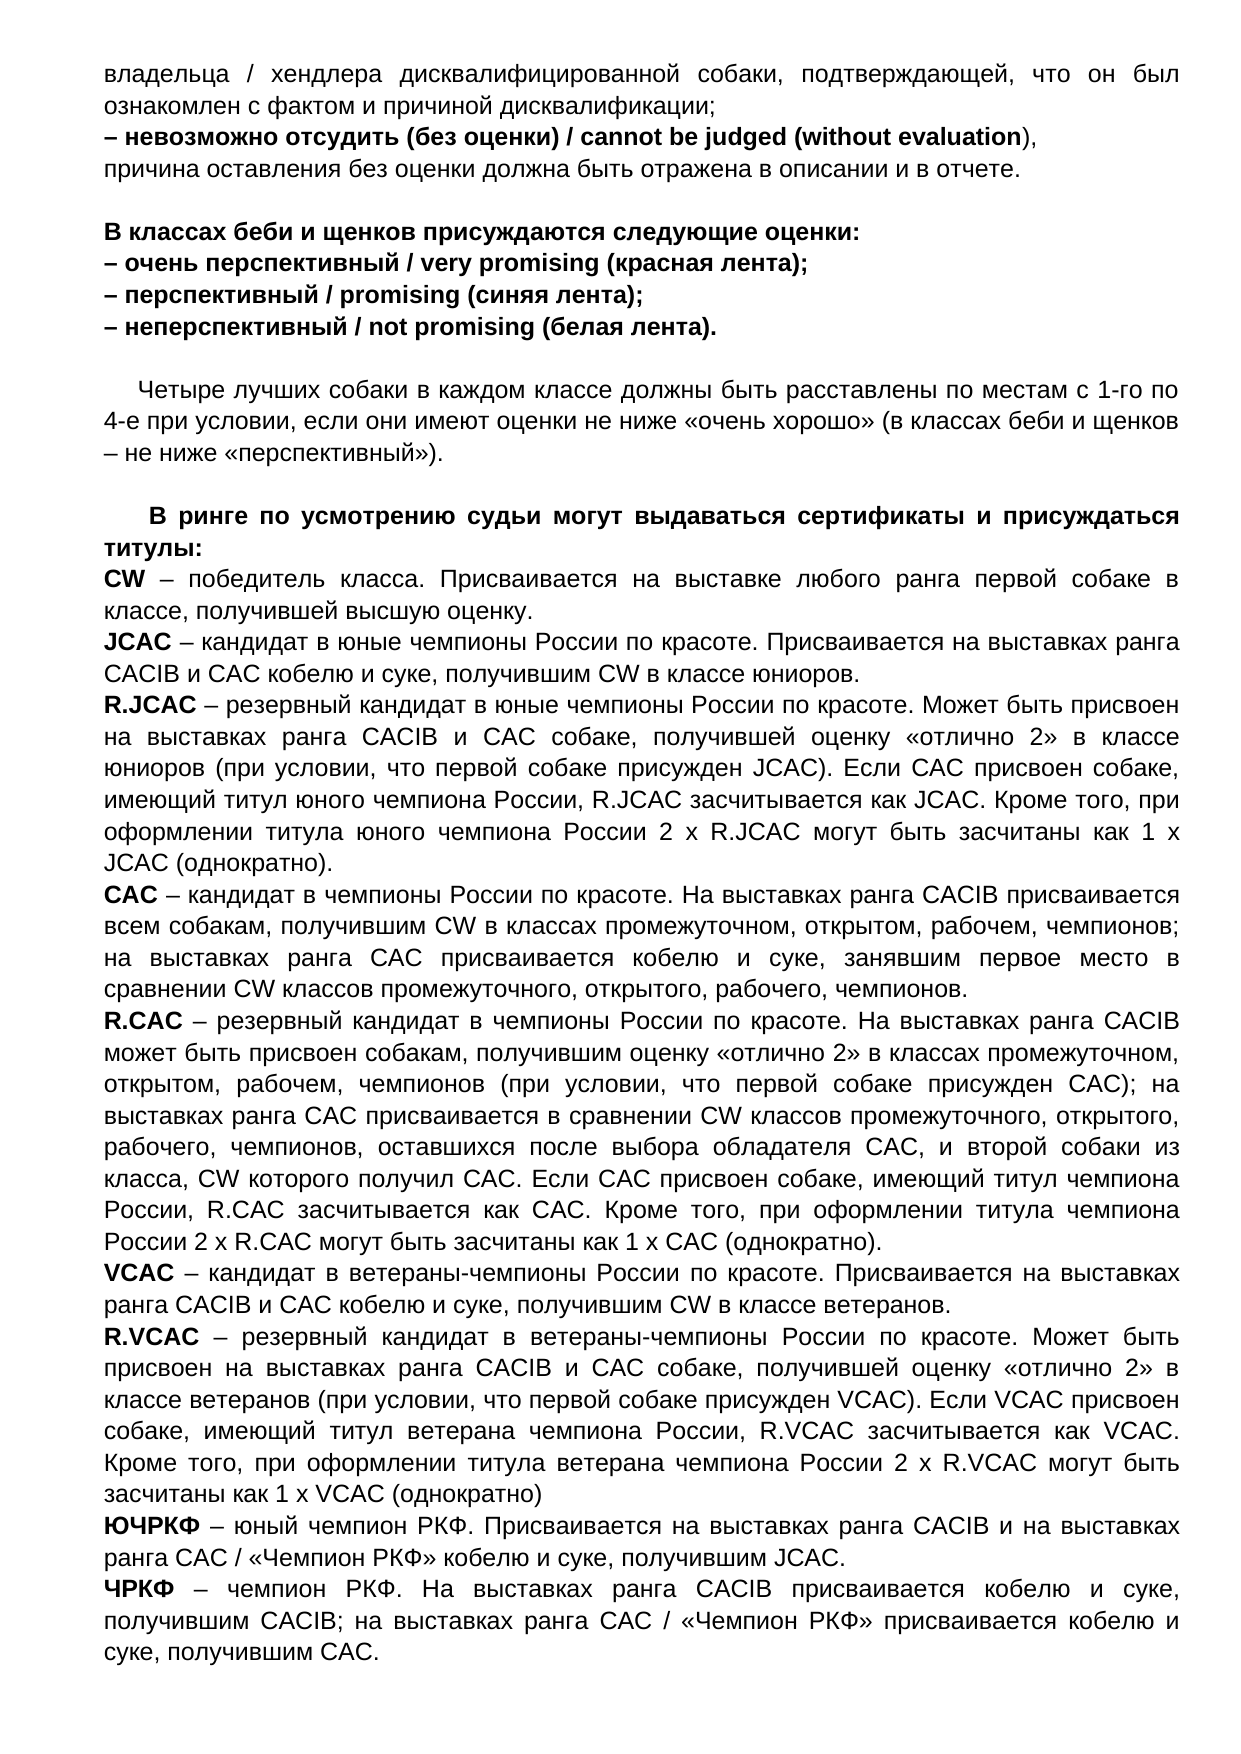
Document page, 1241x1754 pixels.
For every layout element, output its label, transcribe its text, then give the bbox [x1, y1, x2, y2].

text ЧРКФ – чемпион РКФ. На выставках ранга CACIB присваивается кобелю и суке, получившим CACIB; на выставках ранга CAC / «Чемпион РКФ» присваивается кобелю и суке, получившим CAC. [103, 1574, 1181, 1666]
text – невозможно отсудить (без оценки) / cannot be judged (without evaluation), [103, 122, 1181, 151]
text VCAC – кандидат в ветераны-чемпионы России по красоте. Присваивается на выставках ранга CACIB и CAC кобелю и суке, получившим CW в классе ветеранов. [103, 1258, 1181, 1319]
text – перспективный / promising (синяя лента); [103, 280, 1181, 309]
text В классах беби и щенков присуждаются следующие оценки: [103, 217, 1181, 246]
text САС – кандидат в чемпионы России по красоте. На выставках ранга CACIB присваивается всем собакам, получившим CW в классах промежуточном, открытом, рабочем, чемпионов; на выставках ранга CAC присваивается кобелю и суке, занявшим первое место в сравнении CW классов промежуточного, открытого, рабочего, чемпионов. [103, 880, 1181, 1003]
text – неперспективный / not promising (белая лента). [103, 312, 1181, 340]
text ЮЧРКФ – юный чемпион РКФ. Присваивается на выставках ранга CACIB и на выставках ранга CAC / «Чемпион РКФ» кобелю и суке, получившим JCAC. [103, 1511, 1181, 1571]
text R.VCAC – резервный кандидат в ветераны-чемпионы России по красоте. Может быть присвоен на выставках ранга CACIB и CAC собаке, получившей оценку «отлично 2» в классе ветеранов (при условии, что первой собаке присужден VCAC). Если VCAC присвоен собаке, имеющий титул ветерана чемпиона России, R.VCAC засчитывается как VCAC. Кроме того, при оформлении титула ветерана чемпиона России 2 х R.VCAC могут быть засчитаны как 1 х VCAC (однократно) [103, 1322, 1181, 1508]
text R.JCAC – резервный кандидат в юные чемпионы России по красоте. Может быть присвоен на выставках ранга CACIB и CAC собаке, получившей оценку «отлично 2» в классе юниоров (при условии, что первой собаке присужден JCAC). Если CAC присвоен собаке, имеющий титул юного чемпиона России, R.JCAC засчитывается как JCAC. Кроме того, при оформлении титула юного чемпиона России 2 х R.JCAC могут быть засчитаны как 1 х JCAC (однократно). [103, 690, 1181, 877]
text причина оставления без оценки должна быть отражена в описании и в отчете. [103, 154, 1181, 182]
text Четыре лучших собаки в каждом классе должны быть расставлены по местам с 1-го по 4-е при условии, если они имеют оценки не ниже «очень хорошо» (в классах беби и щенков – не ниже «перспективный»). [103, 375, 1181, 467]
text – очень перспективный / very promising (красная лента); [103, 248, 1181, 277]
text CW – победитель класса. Присваивается на выставке любого ранга первой собаке в классе, получившей высшую оценку. [103, 564, 1181, 624]
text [103, 59, 1181, 119]
text В ринге по усмотрению судьи могут выдаваться сертификаты и присуждаться титулы: [103, 501, 1181, 561]
text JCAC – кандидат в юные чемпионы России по красоте. Присваивается на выставках ранга CACIB и CAC кобелю и суке, получившим CW в классе юниоров. [103, 627, 1181, 687]
text R.CAC – резервный кандидат в чемпионы России по красоте. На выставках ранга CACIB может быть присвоен собакам, получившим оценку «отлично 2» в классах промежуточном, открытом, рабочем, чемпионов (при условии, что первой собаке присужден CAC); на выставках ранга CAC присваивается в сравнении CW классов промежуточного, открытого, рабочего, чемпионов, оставшихся после выбора обладателя CAC, и второй собаки из класса, CW которого получил CAC. Если CAC присвоен собаке, имеющий титул чемпиона России, R.CAC засчитывается как CAC. Кроме того, при оформлении титула чемпиона России 2 х R.CAC могут быть засчитаны как 1 х CAC (однократно). [103, 1006, 1181, 1256]
